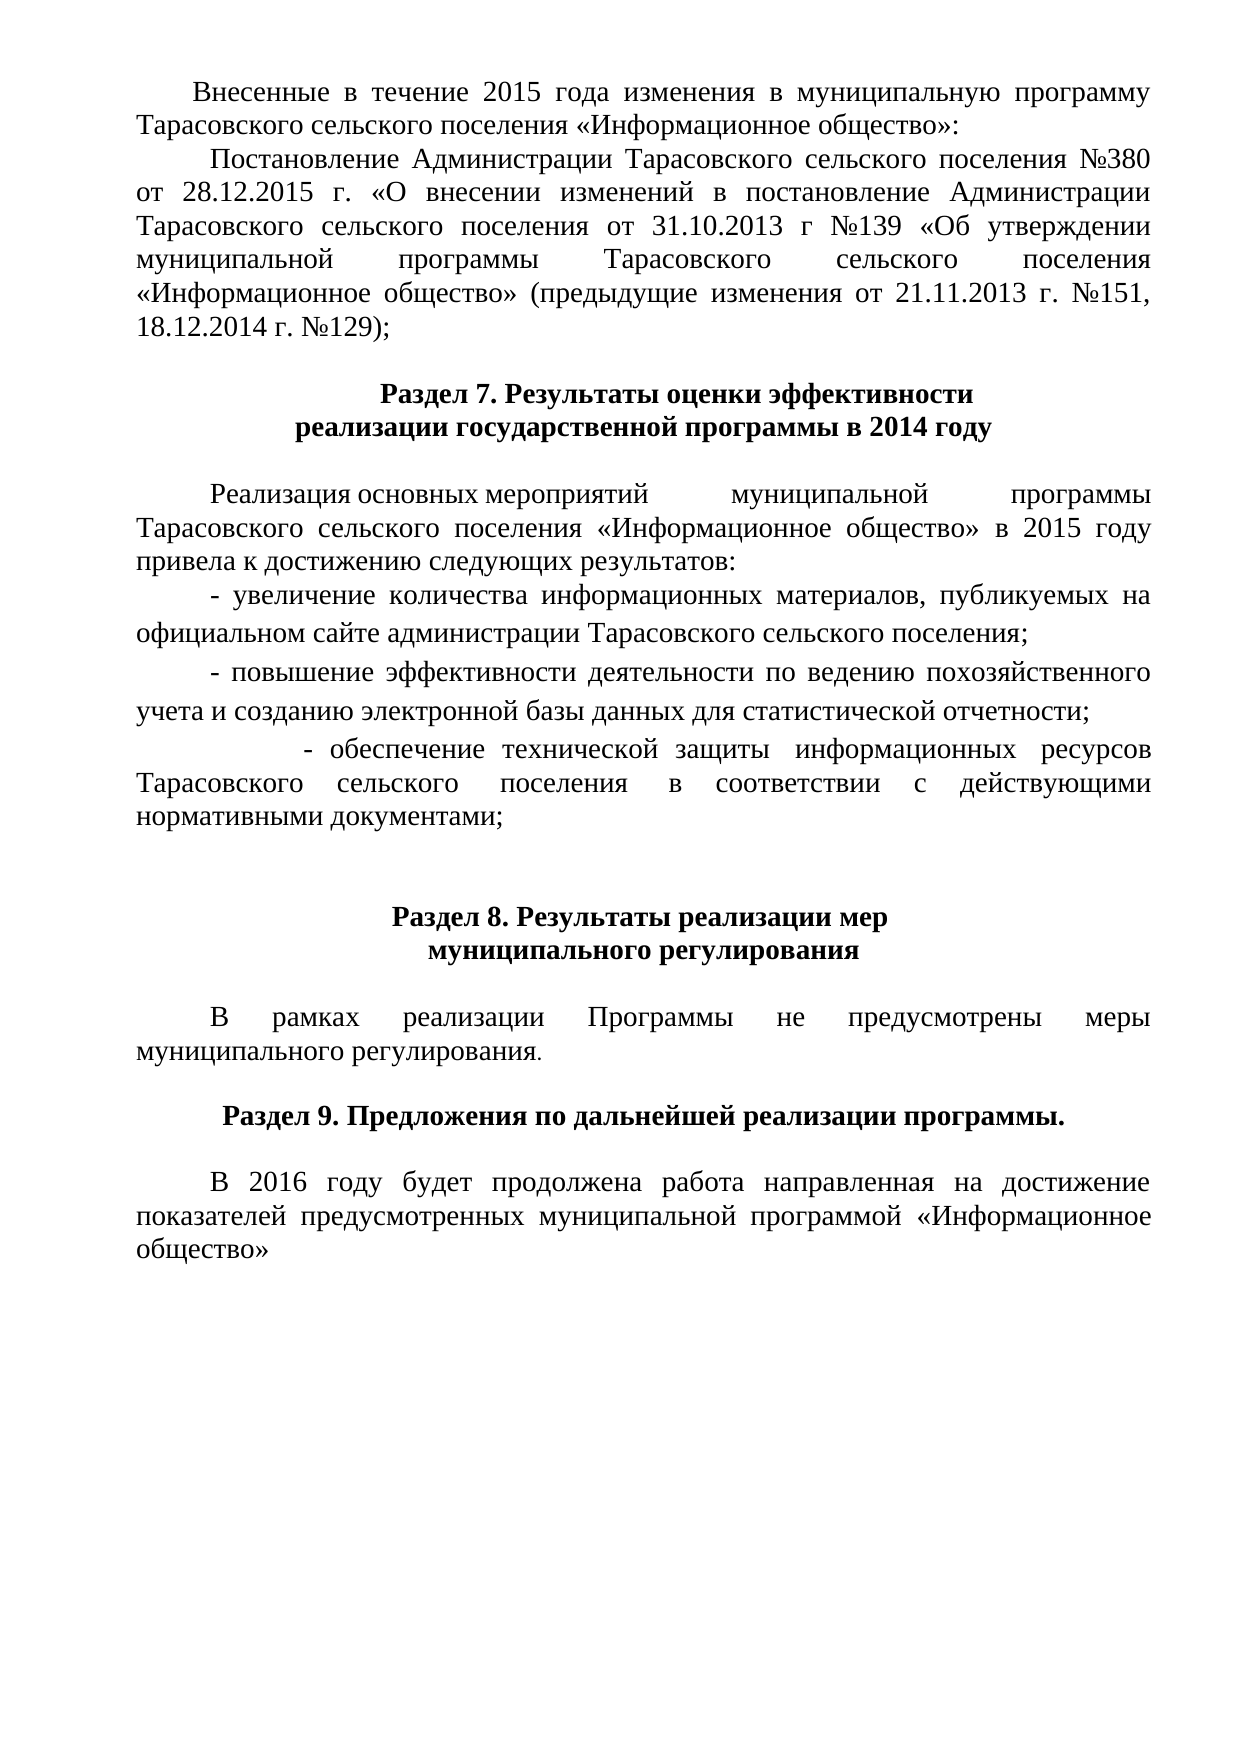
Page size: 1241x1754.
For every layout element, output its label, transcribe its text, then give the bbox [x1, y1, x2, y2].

text Раздел 7. Результаты оценки эффективности реализации государственной программы в 2014 году [136, 376, 1152, 443]
text Реализация основных мероприятий муниципальной программы Тарасовского сельского поселения «Информационное общество» в 2015 году привела к достижению следующих результатов: [136, 476, 1152, 577]
text - увеличение количества информационных материалов, публикуемых на официальном сайте администрации Тарасовского сельского поселения; [136, 577, 1152, 649]
text Постановление Администрации Тарасовского сельского поселения №380 от 28.12.2015 г. «О внесении изменений в постановление Администрации Тарасовского сельского поселения от 31.10.2013 г №139 «Об утверждении муниципальной программы Тарасовского сельского поселения «Информационное общество» (предыдущие изменения от 21.11.2013 г. №151, 18.12.2014 г. №129); [136, 141, 1152, 342]
text - повышение эффективности деятельности по ведению похозяйственного учета и созданию электронной базы данных для статистической отчетности; [136, 654, 1152, 726]
text Раздел 8. Результаты реализации мер муниципального регулирования [136, 899, 1152, 966]
text В 2016 году будет продолжена работа направленная на достижение показателей предусмотренных муниципальной программой «Информационное общество» [136, 1164, 1152, 1265]
text В рамках реализации Программы не предусмотрены меры муниципального регулирования. [136, 999, 1152, 1067]
text Внесенные в течение 2015 года изменения в муниципальную программу Тарасовского сельского поселения «Информационное общество»: [136, 74, 1152, 141]
text Раздел 9. Предложения по дальнейшей реализации программы. [136, 1100, 1152, 1132]
text - обеспечение технической защиты информационных ресурсов Тарасовского сельского поселения в соответствии с действующими нормативными документами; [136, 731, 1152, 832]
